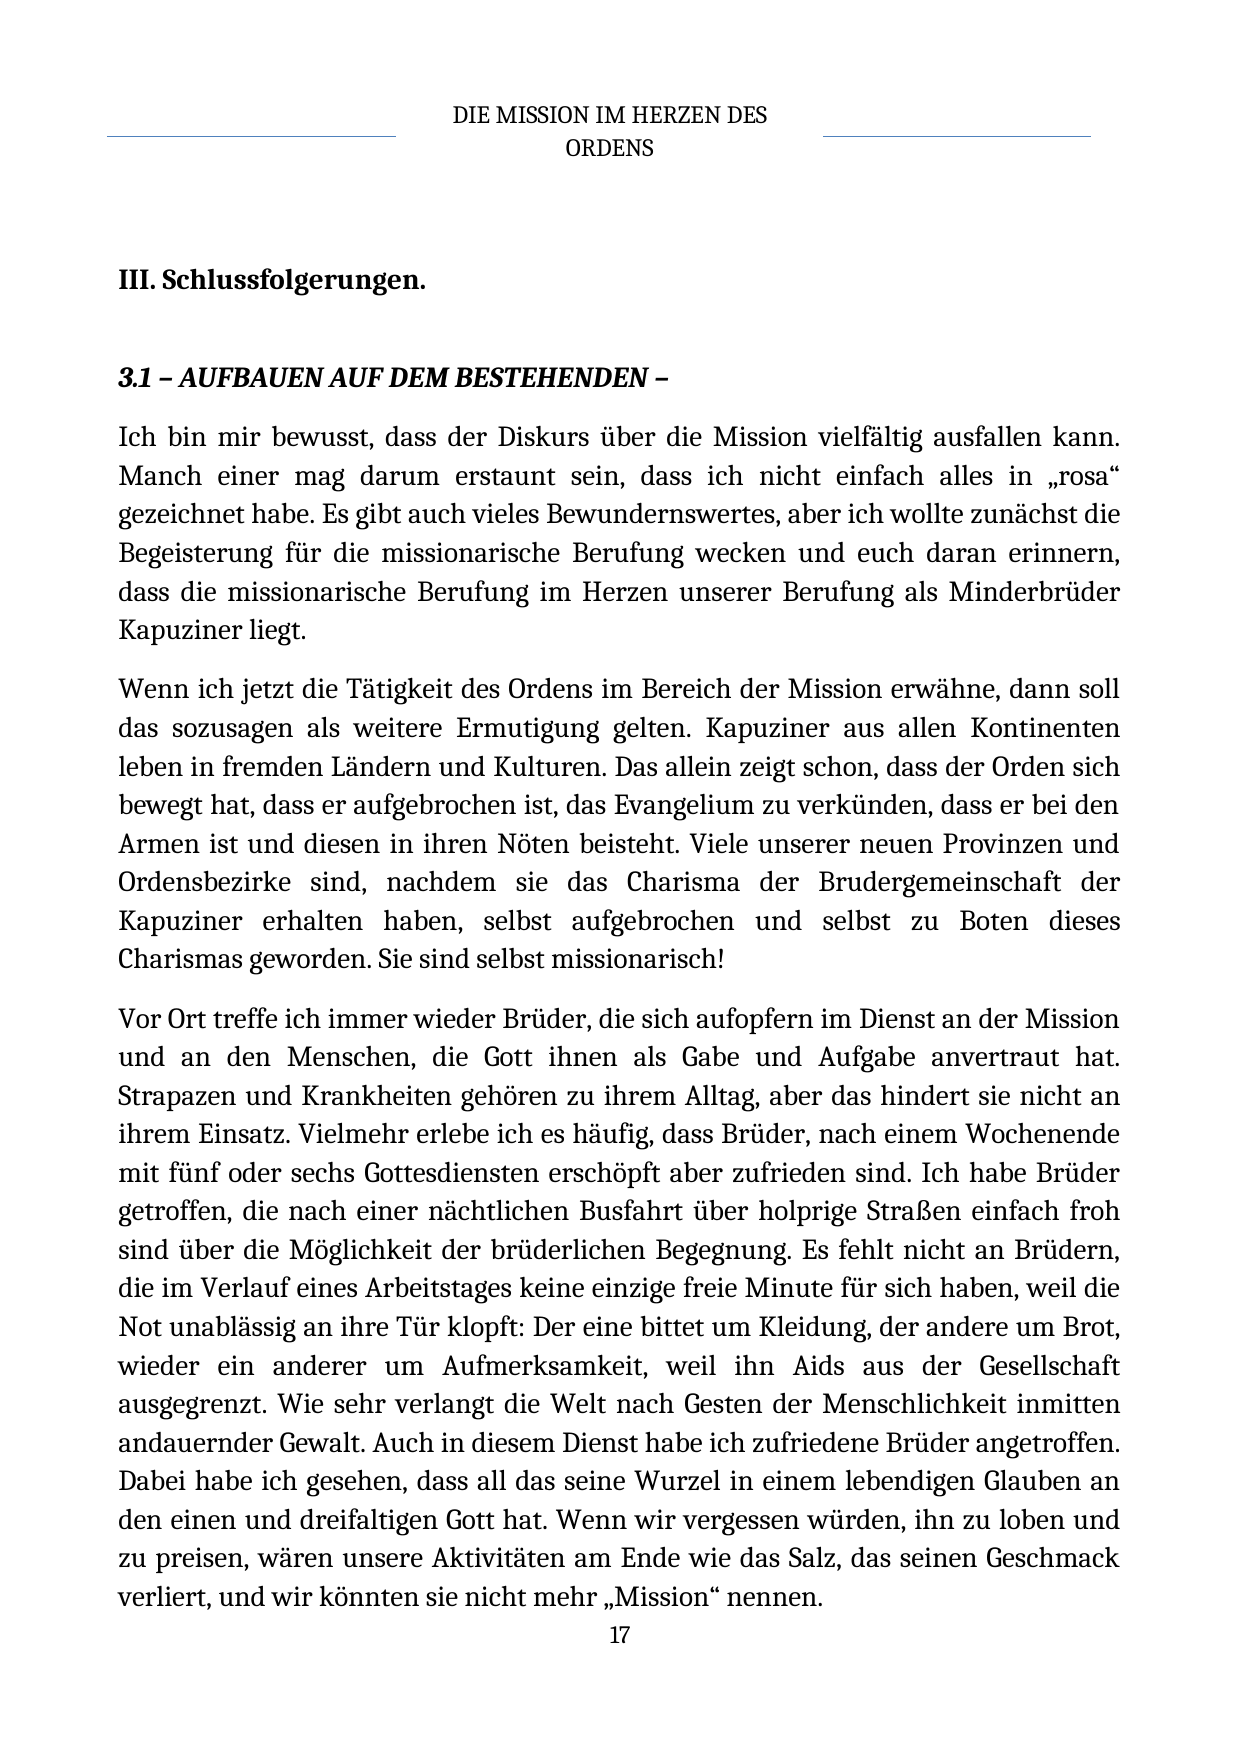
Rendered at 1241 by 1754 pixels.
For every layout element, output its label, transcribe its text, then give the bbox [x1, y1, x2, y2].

text 3.1 – Aufbauen auf dem Bestehenden – [118, 361, 1122, 395]
subtitle III. Schlussfolgerungen. [118, 263, 1122, 297]
text Wenn ich jetzt die Tätigkeit des Ordens im Bereich der Mission erwähne, dann soll das sozusagen als weitere Ermutigung gelten. Kapuziner aus allen Kontinenten leben in fremden Ländern und Kulturen. Das allein zeigt schon, dass der Orden sich bewegt hat, dass er aufgebrochen ist, das Evangelium zu verkünden, dass er bei den Armen ist und diesen in ihren Nöten beisteht. Viele unserer neuen Provinzen und Ordensbezirke sind, nachdem sie das Charisma der Brudergemeinschaft der Kapuziner erhalten haben, selbst aufgebrochen und selbst zu Boten dieses Charismas geworden. Sie sind selbst missionarisch! [118, 673, 1122, 976]
text Ich bin mir bewusst, dass der Diskurs über die Mission vielfältig ausfallen kann. Manch einer mag darum erstaunt sein, dass ich nicht einfach alles in „rosa“ gezeichnet habe. Es gibt auch vieles Bewundernswertes, aber ich wollte zunächst die Begeisterung für die missionarische Berufung wecken und euch daran erinnern, dass die missionarische Berufung im Herzen unserer Berufung als Minderbrüder Kapuziner liegt. [118, 421, 1122, 647]
text Vor Ort treffe ich immer wieder Brüder, die sich aufopfern im Dienst an der Mission und an den Menschen, die Gott ihnen als Gabe und Aufgabe anvertraut hat. Strapazen und Krankheiten gehören zu ihrem Alltag, aber das hindert sie nicht an ihrem Einsatz. Vielmehr erlebe ich es häufig, dass Brüder, nach einem Wochenende mit fünf oder sechs Gottesdiensten erschöpft aber zufrieden sind. Ich habe Brüder getroffen, die nach einer nächtlichen Busfahrt über holprige Straßen einfach froh sind über die Möglichkeit der brüderlichen Begegnung. Es fehlt nicht an Brüdern, die im Verlauf eines Arbeitstages keine einzige freie Minute für sich haben, weil die Not unablässig an ihre Tür klopft: Der eine bittet um Kleidung, der andere um Brot, wieder ein anderer um Aufmerksamkeit, weil ihn Aids aus der Gesellschaft ausgegrenzt. Wie sehr verlangt die Welt nach Gesten der Menschlichkeit inmitten andauernder Gewalt. Auch in diesem Dienst habe ich zufriedene Brüder angetroffen. Dabei habe ich gesehen, dass all das seine Wurzel in einem lebendigen Glauben an den einen und dreifaltigen Gott hat. Wenn wir vergessen würden, ihn zu loben und zu preisen, wären unsere Aktivitäten am Ende wie das Salz, das seinen Geschmack verliert, und wir könnten sie nicht mehr „Mission“ nennen. [118, 1002, 1122, 1613]
